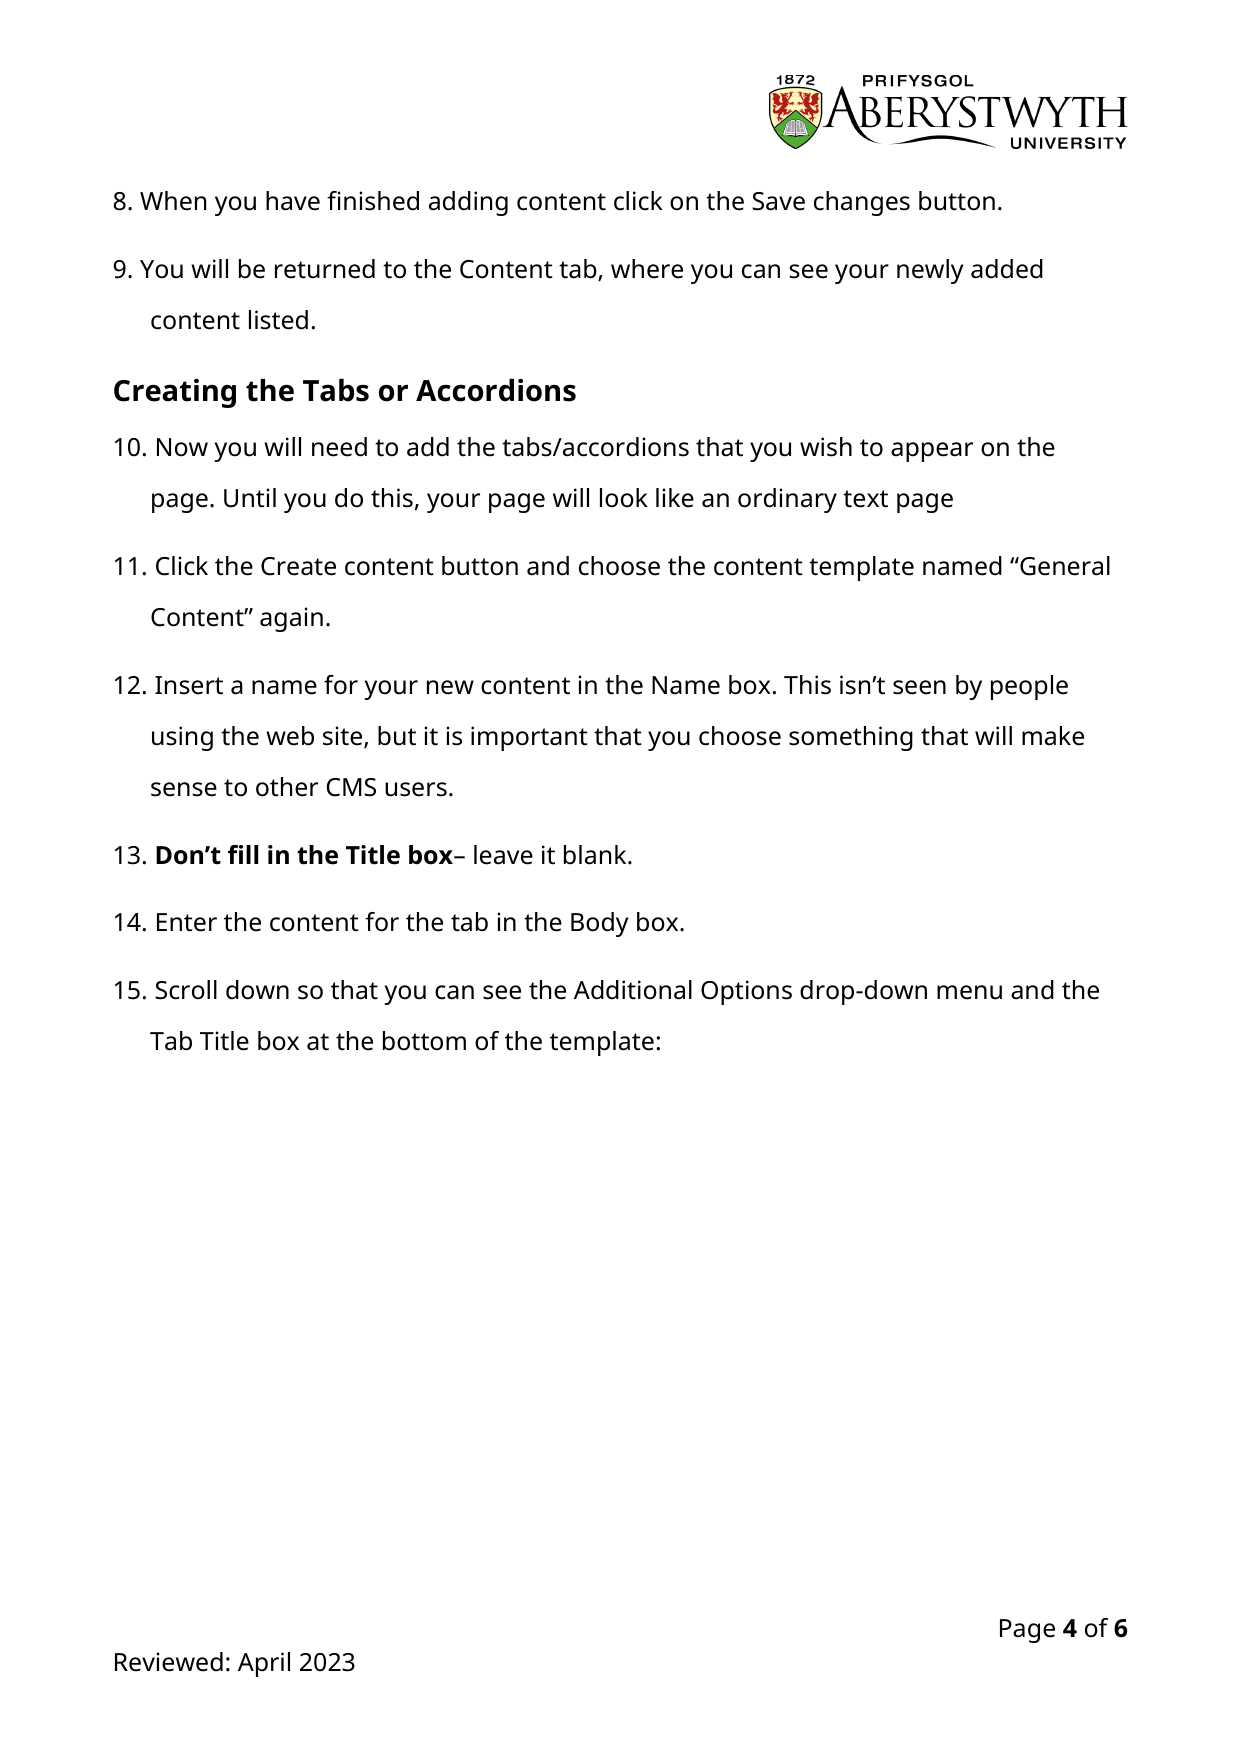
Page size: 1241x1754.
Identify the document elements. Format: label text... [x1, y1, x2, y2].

list Insert a name for your new content in the Name box. This isn’t seen by people using the web site, but it is important that you choose something that will make sense to other CMS users. [112, 667, 1128, 804]
list Click the Create content button and choose the content template named “General Content” again. [112, 549, 1128, 634]
list Scroll down so that you can see the Additional Options drop-down menu and the Tab Title box at the bottom of the template: [112, 973, 1128, 1058]
list When you have finished adding content click on the Save changes button. [112, 184, 1128, 218]
list Don’t fill in the Title box– leave it blank. [112, 837, 1128, 871]
list Now you will need to add the tabs/accordions that you wish to appear on the page. Until you do this, your page will look like an ordinary text page [112, 430, 1128, 515]
subtitle Creating the Tabs or Accordions [112, 371, 1128, 410]
list You will be returned to the Content tab, where you can see your newly added content listed. [112, 252, 1128, 337]
list Enter the content for the tab in the Body box. [112, 905, 1128, 939]
picture [769, 75, 1128, 150]
